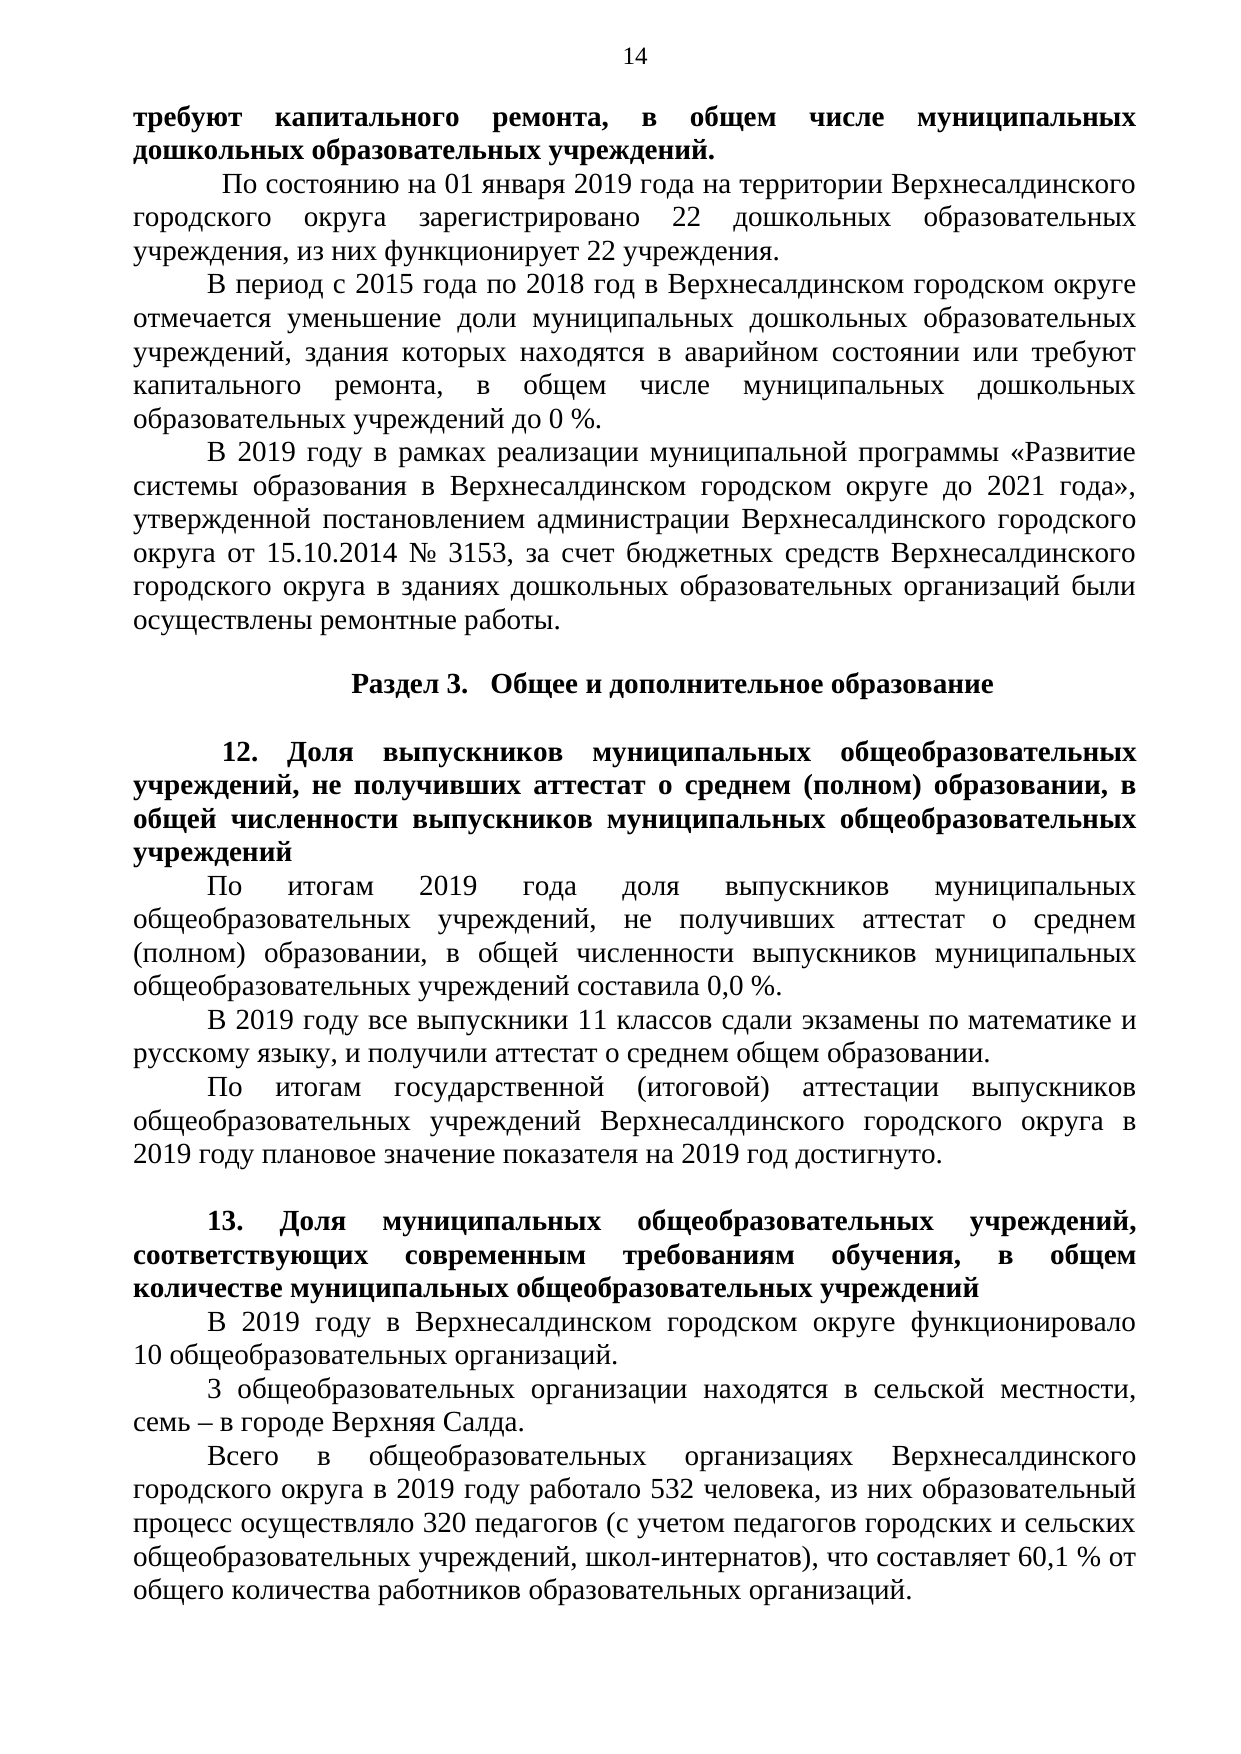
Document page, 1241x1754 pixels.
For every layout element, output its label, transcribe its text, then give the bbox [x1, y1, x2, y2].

text В 2019 году все выпускники 11 классов сдали экзамены по математике и русскому языку, и получили аттестат о среднем общем образовании. [133, 1002, 1137, 1069]
text 13. Доля муниципальных общеобразовательных учреждений, соответствующих современным требованиям обучения, в общем количестве муниципальных общеобразовательных учреждений [133, 1203, 1137, 1304]
text В 2019 году в рамках реализации муниципальной программы «Развитие системы образования в Верхнесалдинском городском округе до 2021 года», утвержденной постановлением администрации Верхнесалдинского городского округа от 15.10.2014 № 3153, за счет бюджетных средств Верхнесалдинского городского округа в зданиях дошкольных образовательных организаций были осуществлены ремонтные работы. [133, 434, 1137, 636]
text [133, 99, 1137, 166]
text Всего в общеобразовательных организациях Верхнесалдинского городского округа в 2019 году работало 532 человека, из них образовательный процесс осуществляло 320 педагогов (с учетом педагогов городских и сельских общеобразовательных учреждений, школ-интернатов), что составляет 60,1 % от общего количества работников образовательных организаций. [133, 1438, 1137, 1606]
text По итогам 2019 года доля выпускников муниципальных общеобразовательных учреждений, не получивших аттестат о среднем (полном) образовании, в общей численности выпускников муниципальных общеобразовательных учреждений составила 0,0 %. [133, 868, 1137, 1002]
text Раздел 3. Общее и дополнительное образование [133, 667, 1137, 700]
text 3 общеобразовательных организации находятся в сельской местности, семь – в городе Верхняя Салда. [133, 1371, 1137, 1438]
text 12. Доля выпускников муниципальных общеобразовательных учреждений, не получивших аттестат о среднем (полном) образовании, в общей численности выпускников муниципальных общеобразовательных учреждений [133, 734, 1137, 868]
text В 2019 году в Верхнесалдинском городском округе функционировало 10 общеобразовательных организаций. [133, 1304, 1137, 1371]
text В период с 2015 года по 2018 год в Верхнесалдинском городском округе отмечается уменьшение доли муниципальных дошкольных образовательных учреждений, здания которых находятся в аварийном состоянии или требуют капитального ремонта, в общем числе муниципальных дошкольных образовательных учреждений до 0 %. [133, 267, 1137, 434]
text По итогам государственной (итоговой) аттестации выпускников общеобразовательных учреждений Верхнесалдинского городского округа в 2019 году плановое значение показателя на 2019 год достигнуто. [133, 1069, 1137, 1170]
text По состоянию на 01 января 2019 года на территории Верхнесалдинского городского округа зарегистрировано 22 дошкольных образовательных учреждения, из них функционирует 22 учреждения. [133, 166, 1137, 267]
